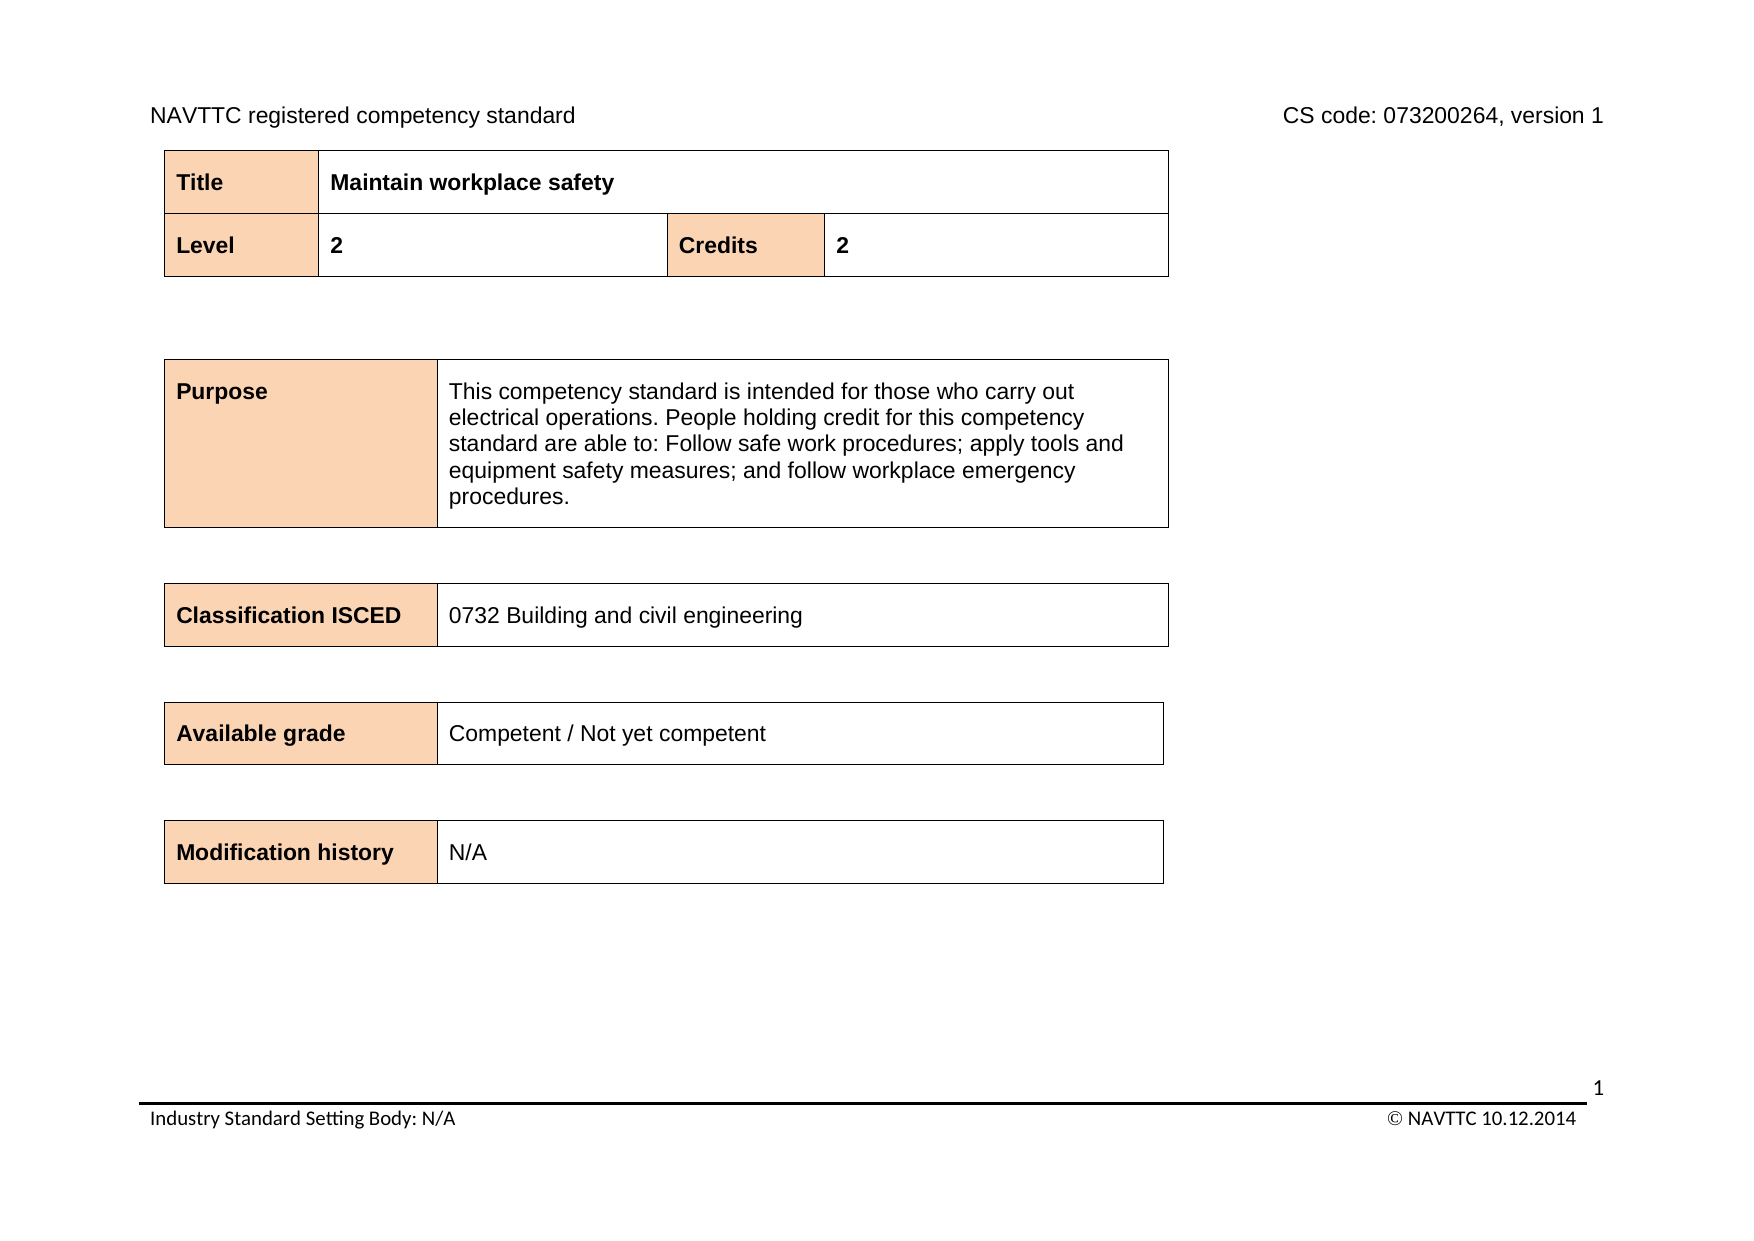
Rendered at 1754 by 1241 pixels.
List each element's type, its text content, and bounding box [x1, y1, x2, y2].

table_header Competent / Not yet competent [438, 703, 1163, 764]
table_cell Level [165, 214, 318, 276]
table_header Classification ISCED [165, 584, 437, 646]
table_header 0732 Building and civil engineering [438, 584, 1168, 646]
table_header Modification history [165, 821, 437, 883]
table_cell 2 [825, 214, 1168, 276]
table_header Title [165, 151, 318, 213]
table_cell 2 [319, 214, 667, 276]
table_header Purpose [165, 360, 437, 527]
table_header N/A [438, 821, 1163, 883]
table_header Maintain workplace safety [319, 151, 1168, 213]
table_header This competency standard is intended for those who carry out electrical operations. People holding credit for this competency standard are able to: Follow safe work procedures; apply tools and equipment safety measures; and follow workplace emergency procedures. [438, 360, 1168, 527]
table_header Available grade [165, 703, 437, 764]
table_cell Credits [668, 214, 824, 276]
